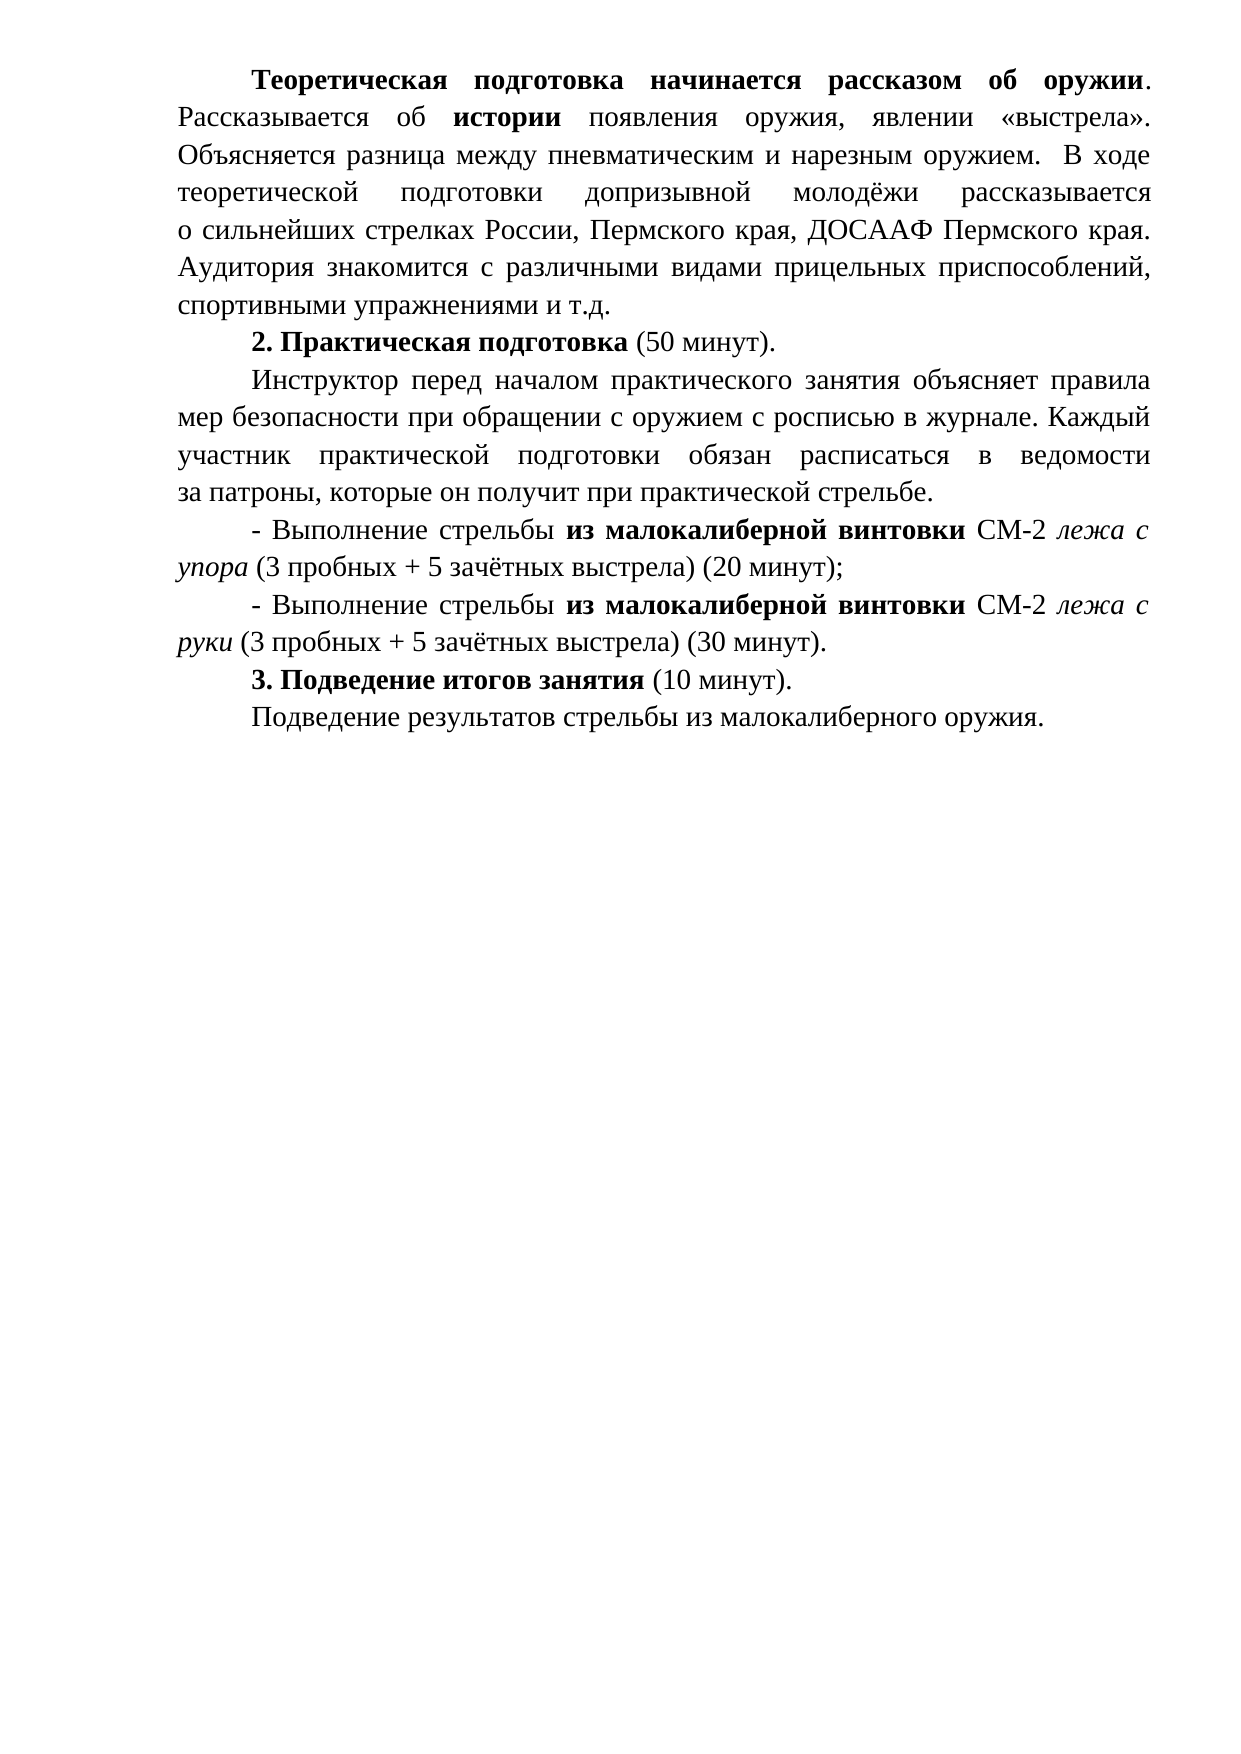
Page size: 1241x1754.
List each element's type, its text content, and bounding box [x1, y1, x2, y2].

text - Выполнение стрельбы из малокалиберной винтовки СМ-2 лежа с упора (3 пробных + 5 зачётных выстрела) (20 минут); [177, 509, 1152, 584]
text Инструктор перед началом практического занятия объясняет правила мер безопасности при обращении с оружием с росписью в журнале. Каждый участник практической подготовки обязан расписаться в ведомости за патроны, которые он получит при практической стрельбе. [177, 359, 1152, 509]
text Теоретическая подготовка начинается рассказом об оружии. Рассказывается об истории появления оружия, явлении «выстрела». Объясняется разница между пневматическим и нарезным оружием. В ходе теоретической подготовки допризывной молодёжи рассказывается о сильнейших стрелках России, Пермского края, ДОСААФ Пермского края. Аудитория знакомится с различными видами прицельных приспособлений, спортивными упражнениями и т.д. [177, 59, 1152, 322]
text - Выполнение стрельбы из малокалиберной винтовки СМ-2 лежа с руки (3 пробных + 5 зачётных выстрела) (30 минут). [177, 584, 1152, 659]
text 3. Подведение итогов занятия (10 минут). [177, 659, 1152, 697]
text Подведение результатов стрельбы из малокалиберного оружия. [177, 697, 1152, 734]
text 2. Практическая подготовка (50 минут). [177, 322, 1152, 359]
